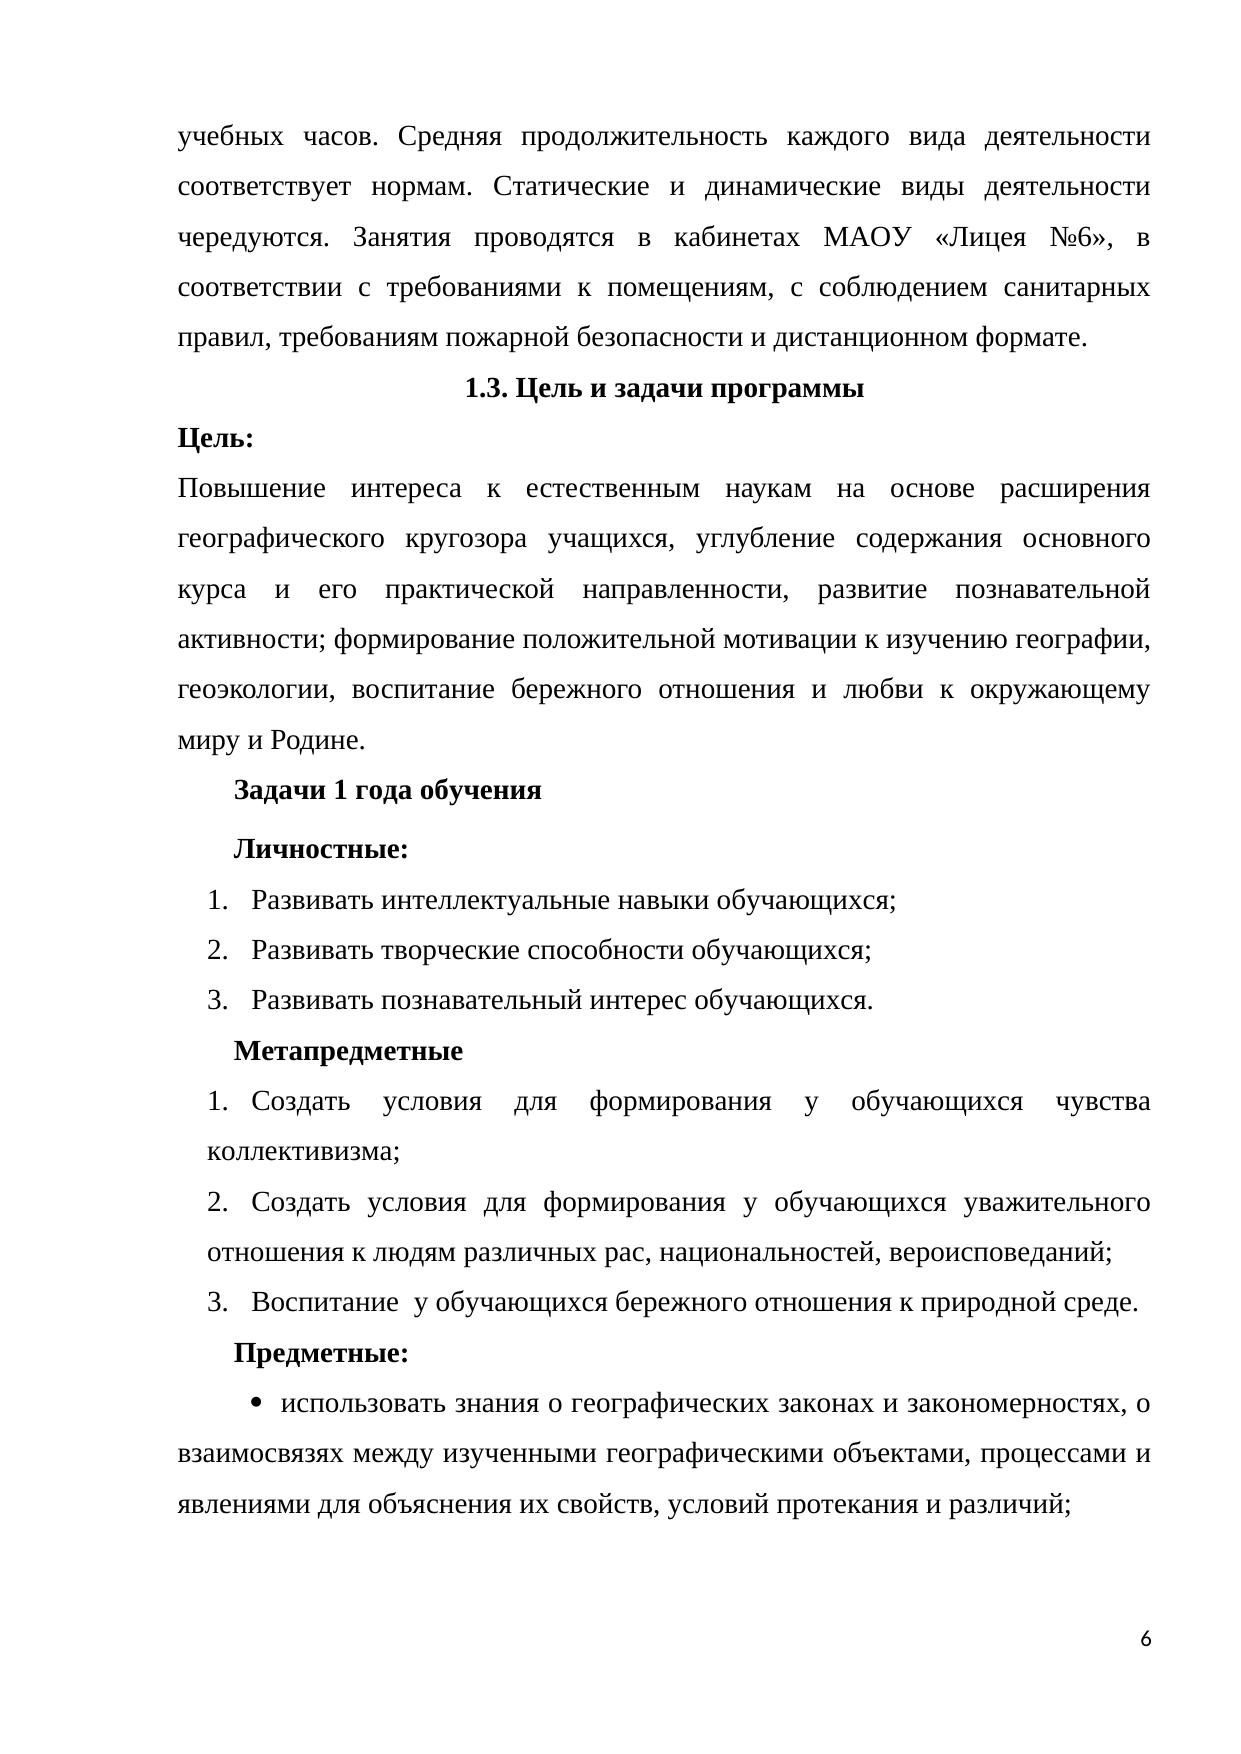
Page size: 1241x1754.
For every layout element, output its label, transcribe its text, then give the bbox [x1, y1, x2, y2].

list использовать знания о географических законах и закономерностях, о взаимосвязях между изученными географическими объектами, процессами и явлениями для объяснения их свойств, условий протекания и различий; [177, 1385, 1152, 1519]
text Повышение интереса к естественным наукам на основе расширения географического кругозора учащихся, углубление содержания основного курса и его практической направленности, развитие познавательной активности; формирование положительной мотивации к изучению географии, геоэкологии, воспитание бережного отношения и любви к окружающему миру и Родине. [177, 470, 1152, 755]
text Метапредметные [177, 1033, 1152, 1066]
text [177, 118, 1152, 353]
text Предметные: [177, 1335, 1152, 1368]
list Развивать познавательный интерес обучающихся. [207, 982, 1152, 1016]
text Личностные: [177, 832, 1152, 865]
list Развивать творческие способности обучающихся; [207, 932, 1152, 966]
text Цель: [177, 420, 1152, 453]
text 1.3. Цель и задачи программы [177, 370, 1152, 403]
text Задачи 1 года обучения [177, 772, 1152, 806]
list Воспитание у обучающихся бережного отношения к природной среде. [207, 1284, 1152, 1318]
list Создать условия для формирования у обучающихся чувства коллективизма; [207, 1083, 1152, 1167]
list Создать условия для формирования у обучающихся уважительного отношения к людям различных рас, национальностей, вероисповеданий; [207, 1184, 1152, 1268]
list Развивать интеллектуальные навыки обучающихся; [207, 882, 1152, 915]
